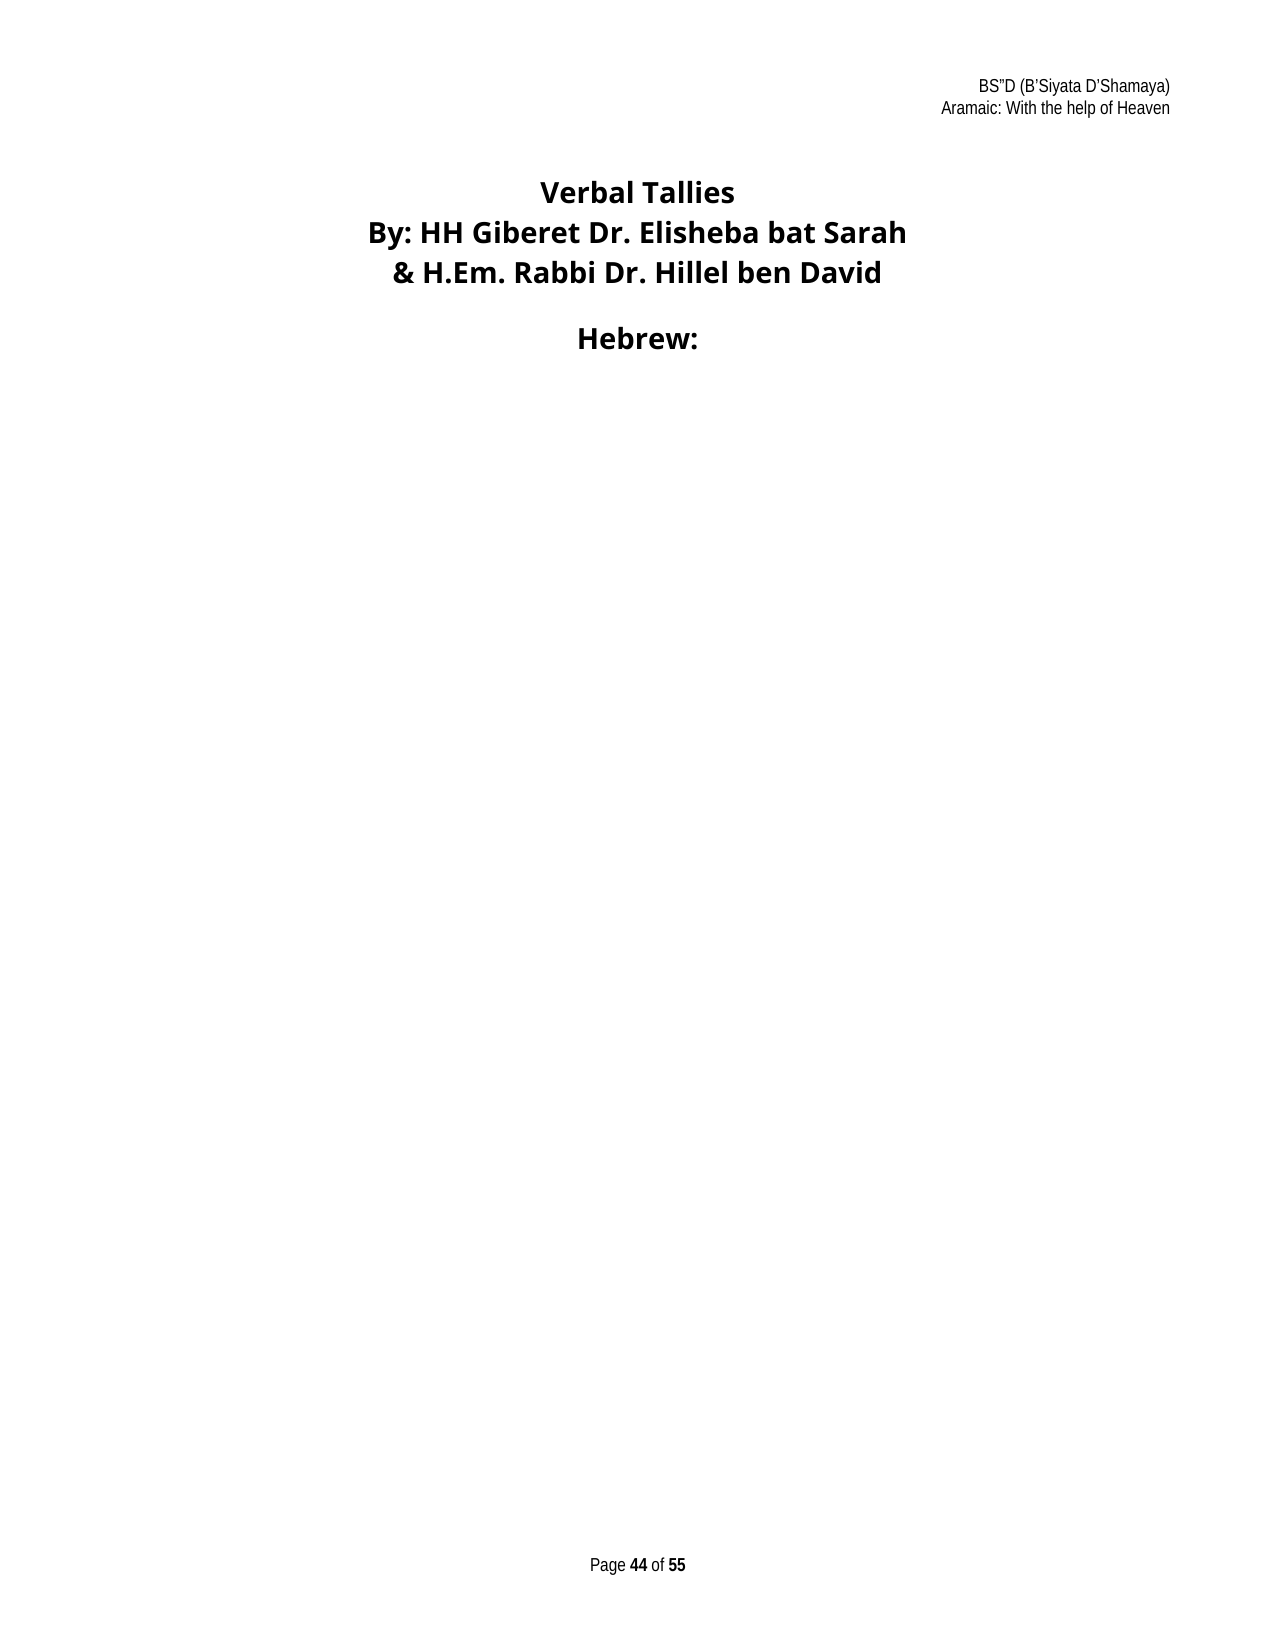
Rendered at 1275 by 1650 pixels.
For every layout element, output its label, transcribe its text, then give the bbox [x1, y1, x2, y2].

text By: HH Giberet Dr. Elisheba bat Sarah [105, 212, 1170, 252]
text Verbal Tallies [105, 172, 1170, 212]
text & H.Em. Rabbi Dr. Hillel ben David [105, 252, 1170, 292]
text Hebrew: [105, 318, 1170, 358]
